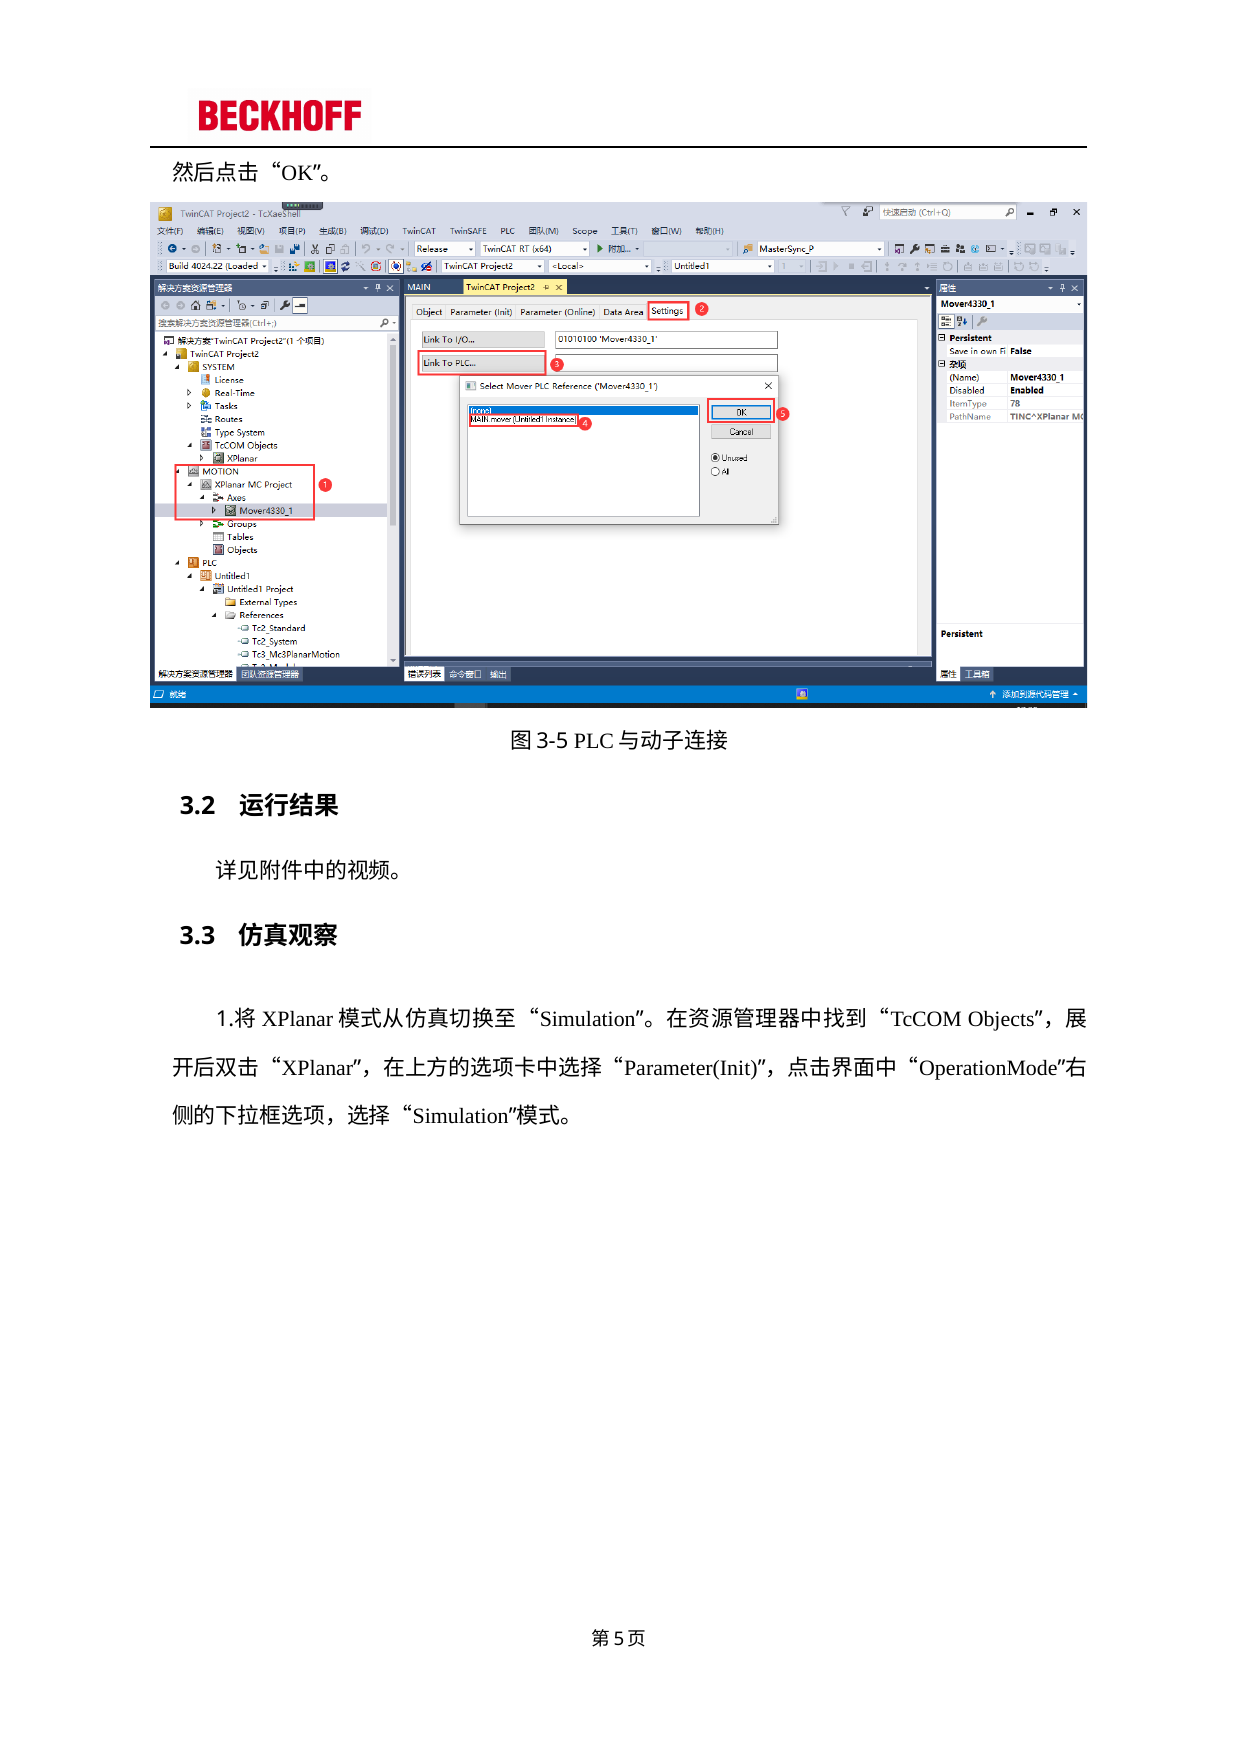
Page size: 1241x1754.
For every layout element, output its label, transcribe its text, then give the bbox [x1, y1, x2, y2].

text 图3-5 PLC与动子连接 [150, 723, 1087, 755]
text 5.在资源管理器中展开“Motion”，展开“XPlanar MC Project”，展开“AXES”，双击“Mover4330”，在上方选项卡中选择“Settings”，点击“Link To PLC”，选择“MAIN.mover”，然后点击“OK”。 [172, 154, 1087, 187]
picture [187, 88, 372, 144]
picture [150, 202, 1088, 708]
text 详见附件中的视频。 [150, 853, 1087, 885]
subtitle 仿真观察 [179, 901, 1087, 966]
list 运行结果 [179, 771, 1087, 836]
text 1.将XPlanar模式从仿真切换至“Simulation”。在资源管理器中找到“TcCOM Objects”，展开后双击“XPlanar”，在上方的选项卡中选择“Parameter(Init)”，点击界面中“OperationMode”右侧的下拉框选项，选择“Simulation”模式。 [172, 1001, 1087, 1131]
